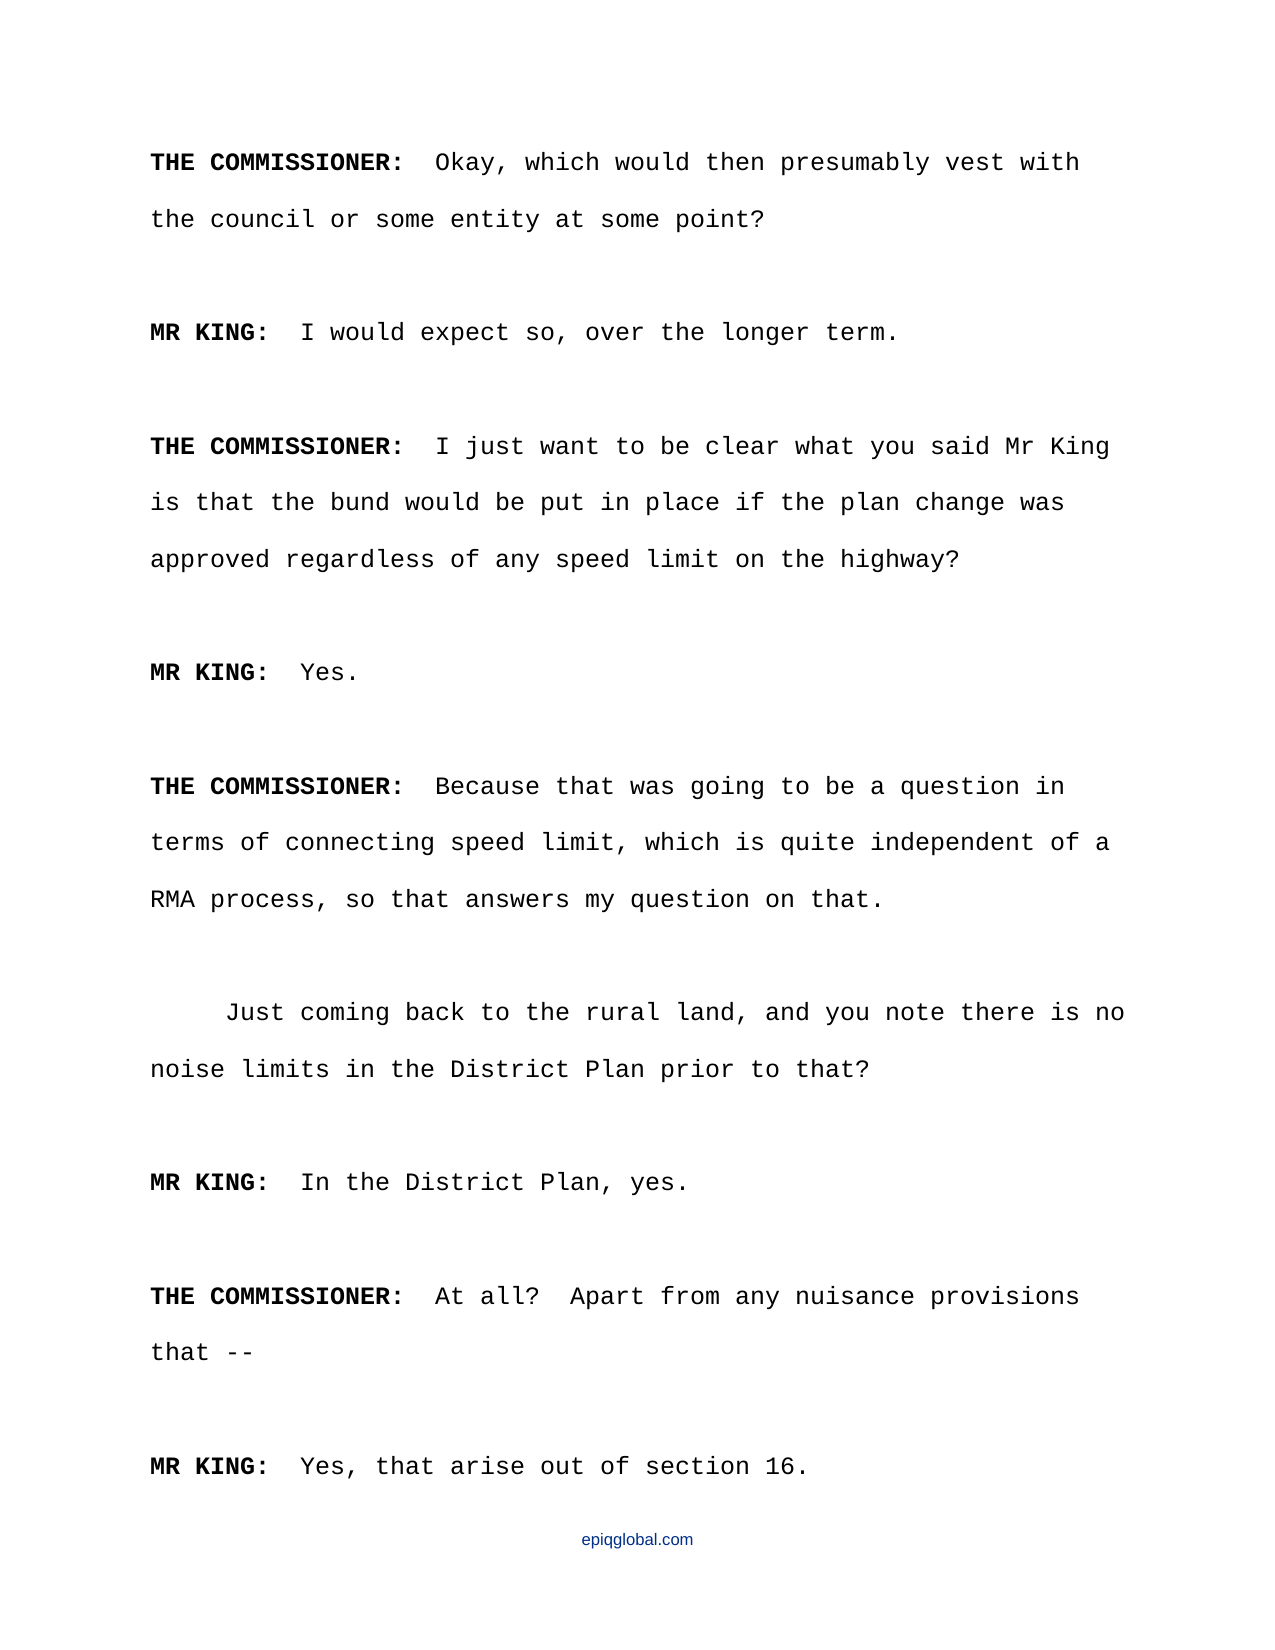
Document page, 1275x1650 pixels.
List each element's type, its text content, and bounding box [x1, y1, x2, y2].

text MR KING: Yes. [150, 660, 1125, 688]
text MR KING: Yes, that arise out of section 16. [150, 1453, 1125, 1482]
text THE COMMISSIONER: Okay, which would then presumably vest with the council or some entity at some point? [150, 150, 1125, 235]
text MR KING: In the District Plan, yes. [150, 1170, 1125, 1198]
text MR KING: I would expect so, over the longer term. [150, 320, 1125, 348]
text THE COMMISSIONER: I just want to be clear what you said Mr King is that the bund would be put in place if the plan change was approved regardless of any speed limit on the highway? [150, 433, 1125, 575]
text THE COMMISSIONER: Because that was going to be a question in terms of connecting speed limit, which is quite independent of a RMA process, so that answers my question on that. [150, 773, 1125, 915]
text THE COMMISSIONER: At all? Apart from any nuisance provisions that -- [150, 1283, 1125, 1368]
text Just coming back to the rural land, and you note there is no noise limits in the District Plan prior to that? [150, 1000, 1125, 1085]
